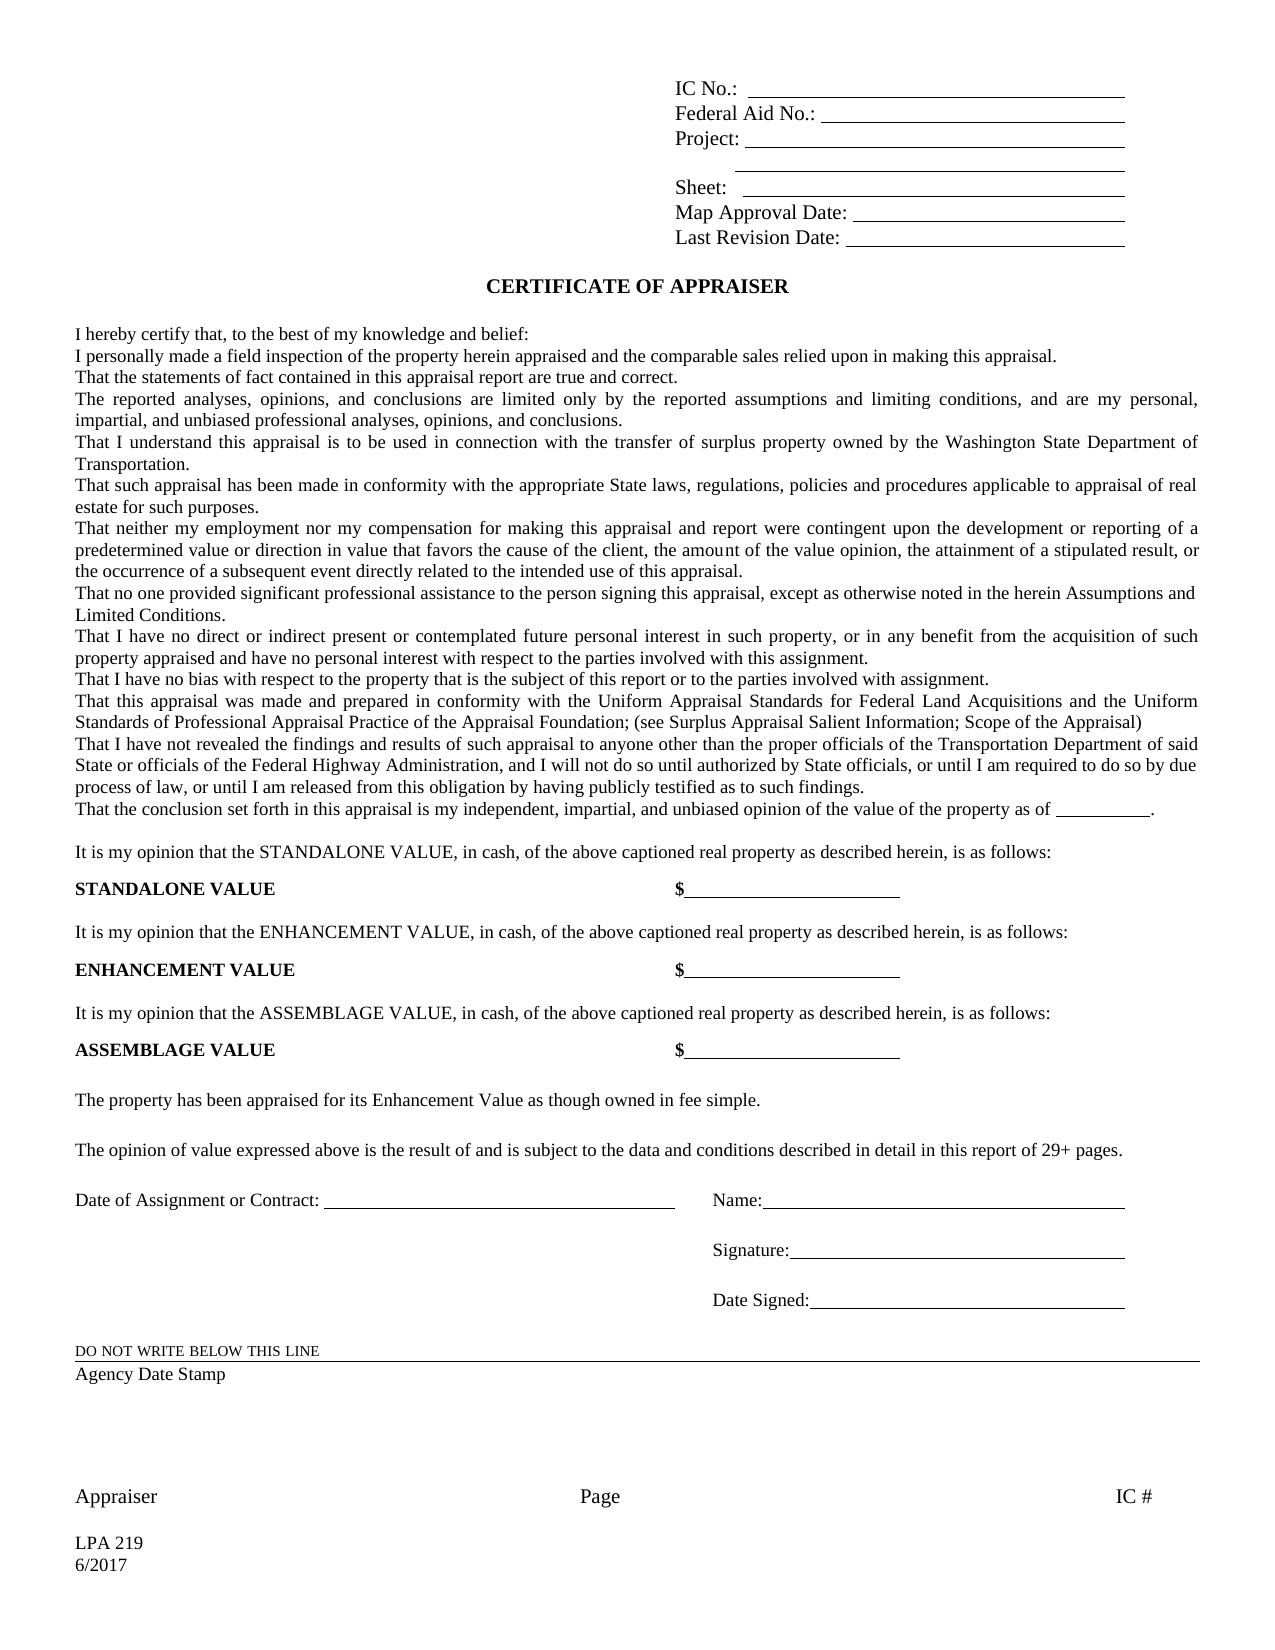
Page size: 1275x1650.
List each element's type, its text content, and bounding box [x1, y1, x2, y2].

text Agency Date Stamp [75, 1362, 1200, 1384]
text That I understand this appraisal is to be used in connection with the transfer of surplus property owned by the Washington State Department of Transportation. [75, 431, 1200, 474]
text That I have not revealed the findings and results of such appraisal to anyone other than the proper officials of the Transportation Department of said State or officials of the Federal Highway Administration, and I will not do so until authorized by State officials, or until I am required to do so by due process of law, or until I am released from this obligation by having publicly testified as to such findings. [75, 733, 1200, 797]
text That I have no direct or indirect present or contemplated future personal interest in such property, or in any benefit from the acquisition of such property appraised and have no personal interest with respect to the parties involved with this assignment. [75, 625, 1200, 668]
text It is my opinion that the STANDALONE VALUE, in cash, of the above captioned real property as described herein, is as follows: [75, 841, 1200, 862]
text The property has been appraised for its Enhancement Value as though owned in fee simple. [75, 1086, 1200, 1111]
text I personally made a field inspection of the property herein appraised and the comparable sales relied upon in making this appraisal. [75, 345, 1200, 366]
text It is my opinion that the ENHANCEMENT VALUE, in cash, of the above captioned real property as described herein, is as follows: [75, 921, 1200, 943]
text That this appraisal was made and prepared in conformity with the Uniform Appraisal Standards for Federal Land Acquisitions and the Uniform Standards of Professional Appraisal Practice of the Appraisal Foundation; (see Surplus Appraisal Salient Information; Scope of the Appraisal) [75, 690, 1200, 733]
text That no one provided significant professional assistance to the person signing this appraisal, except as otherwise noted in the herein Assumptions and Limited Conditions. [75, 582, 1200, 625]
text That I have no bias with respect to the property that is the subject of this report or to the parties involved with assignment. [75, 668, 1200, 690]
text It is my opinion that the ASSEMBLAGE VALUE, in cash, of the above captioned real property as described herein, is as follows: [75, 1002, 1200, 1023]
text do not write below this line [75, 1336, 1200, 1361]
text Signature: [75, 1236, 1200, 1261]
text The reported analyses, opinions, and conclusions are limited only by the reported assumptions and limiting conditions, and are my personal, impartial, and unbiased professional analyses, opinions, and conclusions. [75, 388, 1200, 431]
text That such appraisal has been made in conformity with the appropriate State laws, regulations, policies and procedures applicable to appraisal of real estate for such purposes. [75, 474, 1200, 517]
text Map Approval Date: [675, 199, 1200, 224]
text That neither my employment nor my compensation for making this appraisal and report were contingent upon the development or reporting of a predetermined value or direction in value that favors the cause of the client, the amount of the value opinion, the attainment of a stipulated result, or the occurrence of a subsequent event directly related to the intended use of this appraisal. [75, 517, 1200, 582]
text IC No.: [675, 75, 1200, 100]
text ENHANCEMENT VALUE $ [75, 955, 1200, 980]
text Federal Aid No.: [675, 100, 1200, 125]
text Date of Assignment or Contract: Name: [75, 1186, 1200, 1211]
text That the conclusion set forth in this appraisal is my independent, impartial, and unbiased opinion of the value of the property as of . [75, 797, 1200, 819]
text Last Revision Date: [675, 224, 1200, 249]
text I hereby certify that, to the best of my knowledge and belief: [75, 323, 1200, 345]
text ASSEMBLAGE VALUE $ [75, 1036, 1200, 1061]
text Project: [675, 125, 1200, 150]
text Sheet: [675, 174, 1200, 199]
text That the statements of fact contained in this appraisal report are true and correct. [75, 366, 1200, 388]
text CERTIFICATE OF APPRAISER [75, 274, 1200, 298]
text The opinion of value expressed above is the result of and is subject to the data and conditions described in detail in this report of 29+ pages. [75, 1136, 1200, 1161]
text Date Signed: [585, 1286, 1200, 1311]
text STANDALONE VALUE $ [75, 875, 1200, 900]
